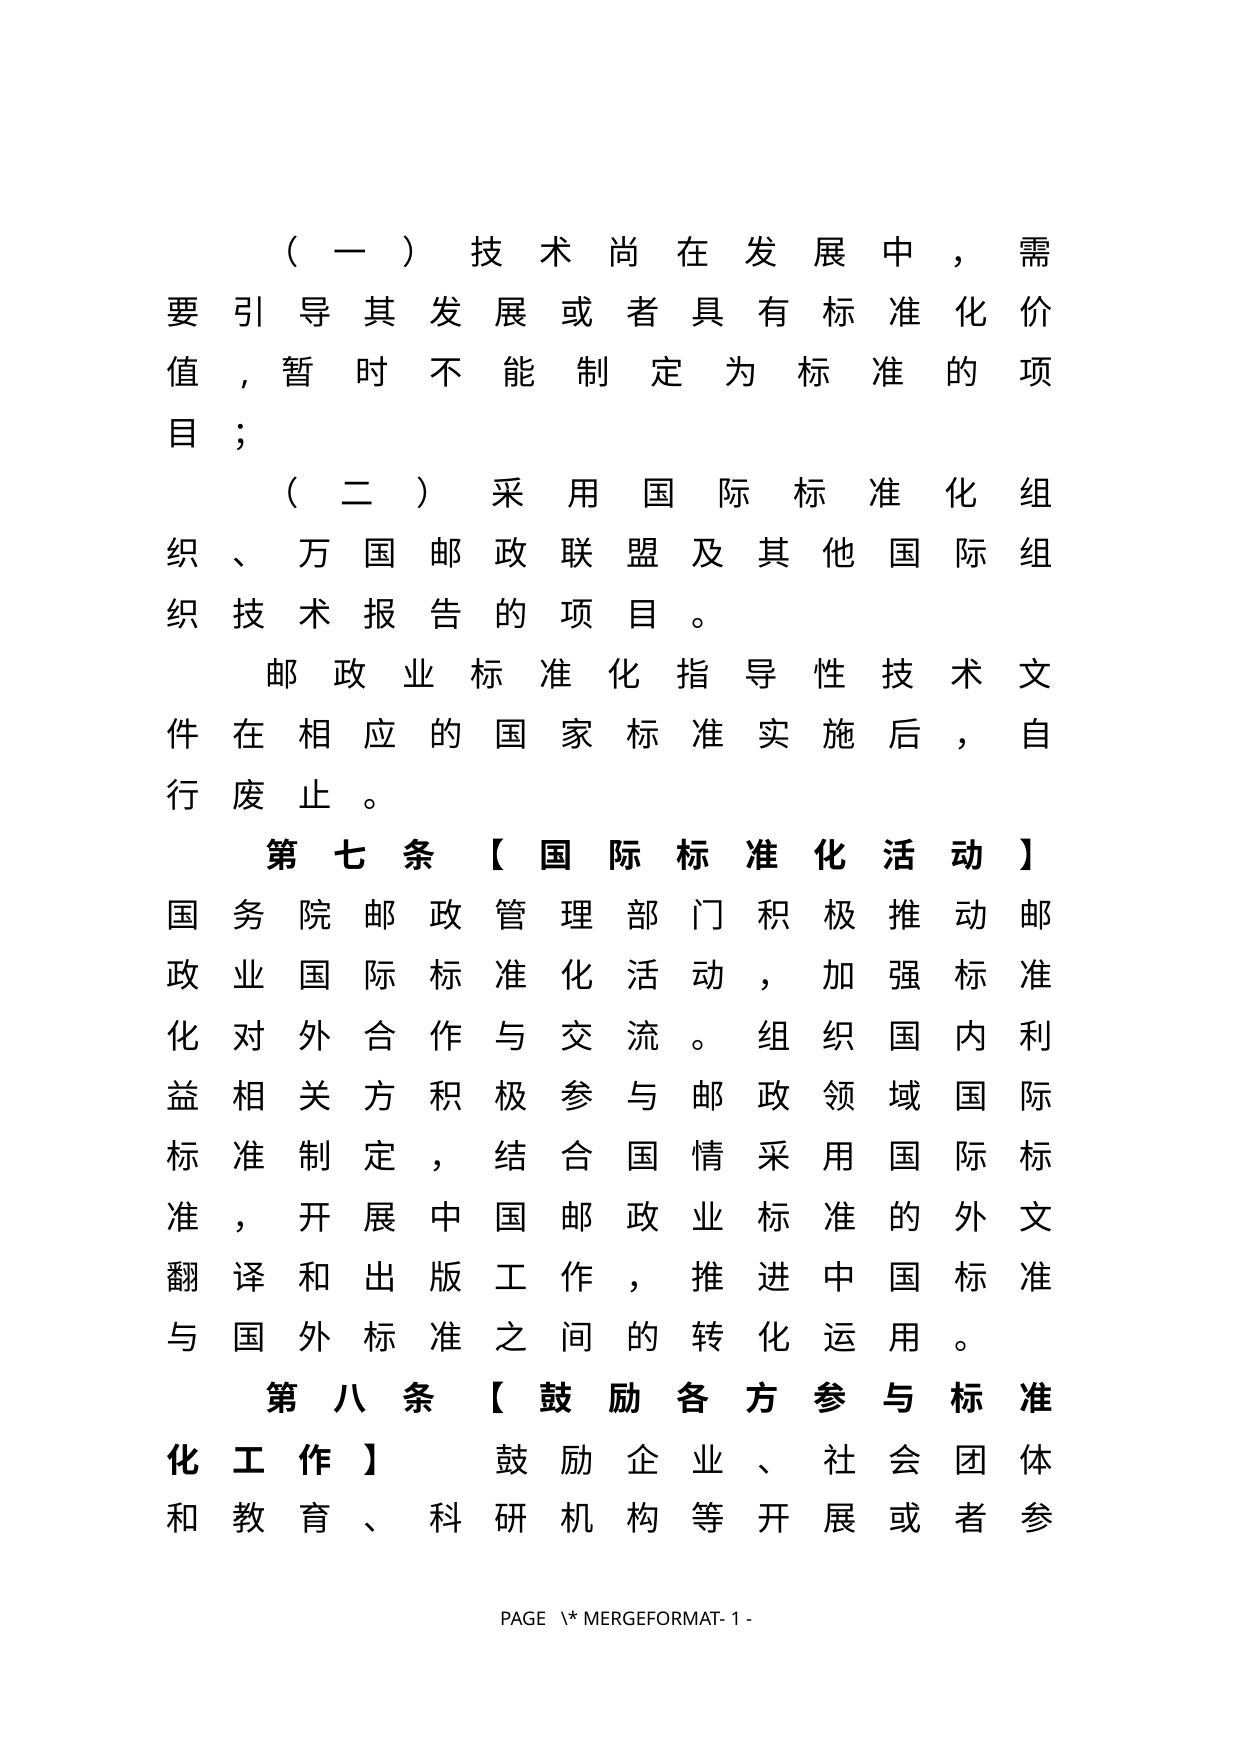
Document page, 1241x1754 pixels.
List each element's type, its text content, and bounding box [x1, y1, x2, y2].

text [167, 1365, 1085, 1546]
text 第七条【国际标准化活动】 国务院邮政管理部门积极推动邮政业国际标准化活动，加强标准化对外合作与交流。组织国内利益相关方积极参与邮政领域国际标准制定，结合国情采用国际标准，开展中国邮政业标准的外文翻译和出版工作，推进中国标准与国外标准之间的转化运用。 [167, 823, 1085, 1365]
text （二）采用国际标准化组织、万国邮政联盟及其他国际组织技术报告的项目。 [167, 461, 1085, 642]
text 邮政业标准化指导性技术文件在相应的国家标准实施后，自行废止。 [167, 642, 1085, 823]
text （一）技术尚在发展中，需要引导其发展或者具有标准化价值,暂时不能制定为标准的项目； [167, 219, 1085, 461]
